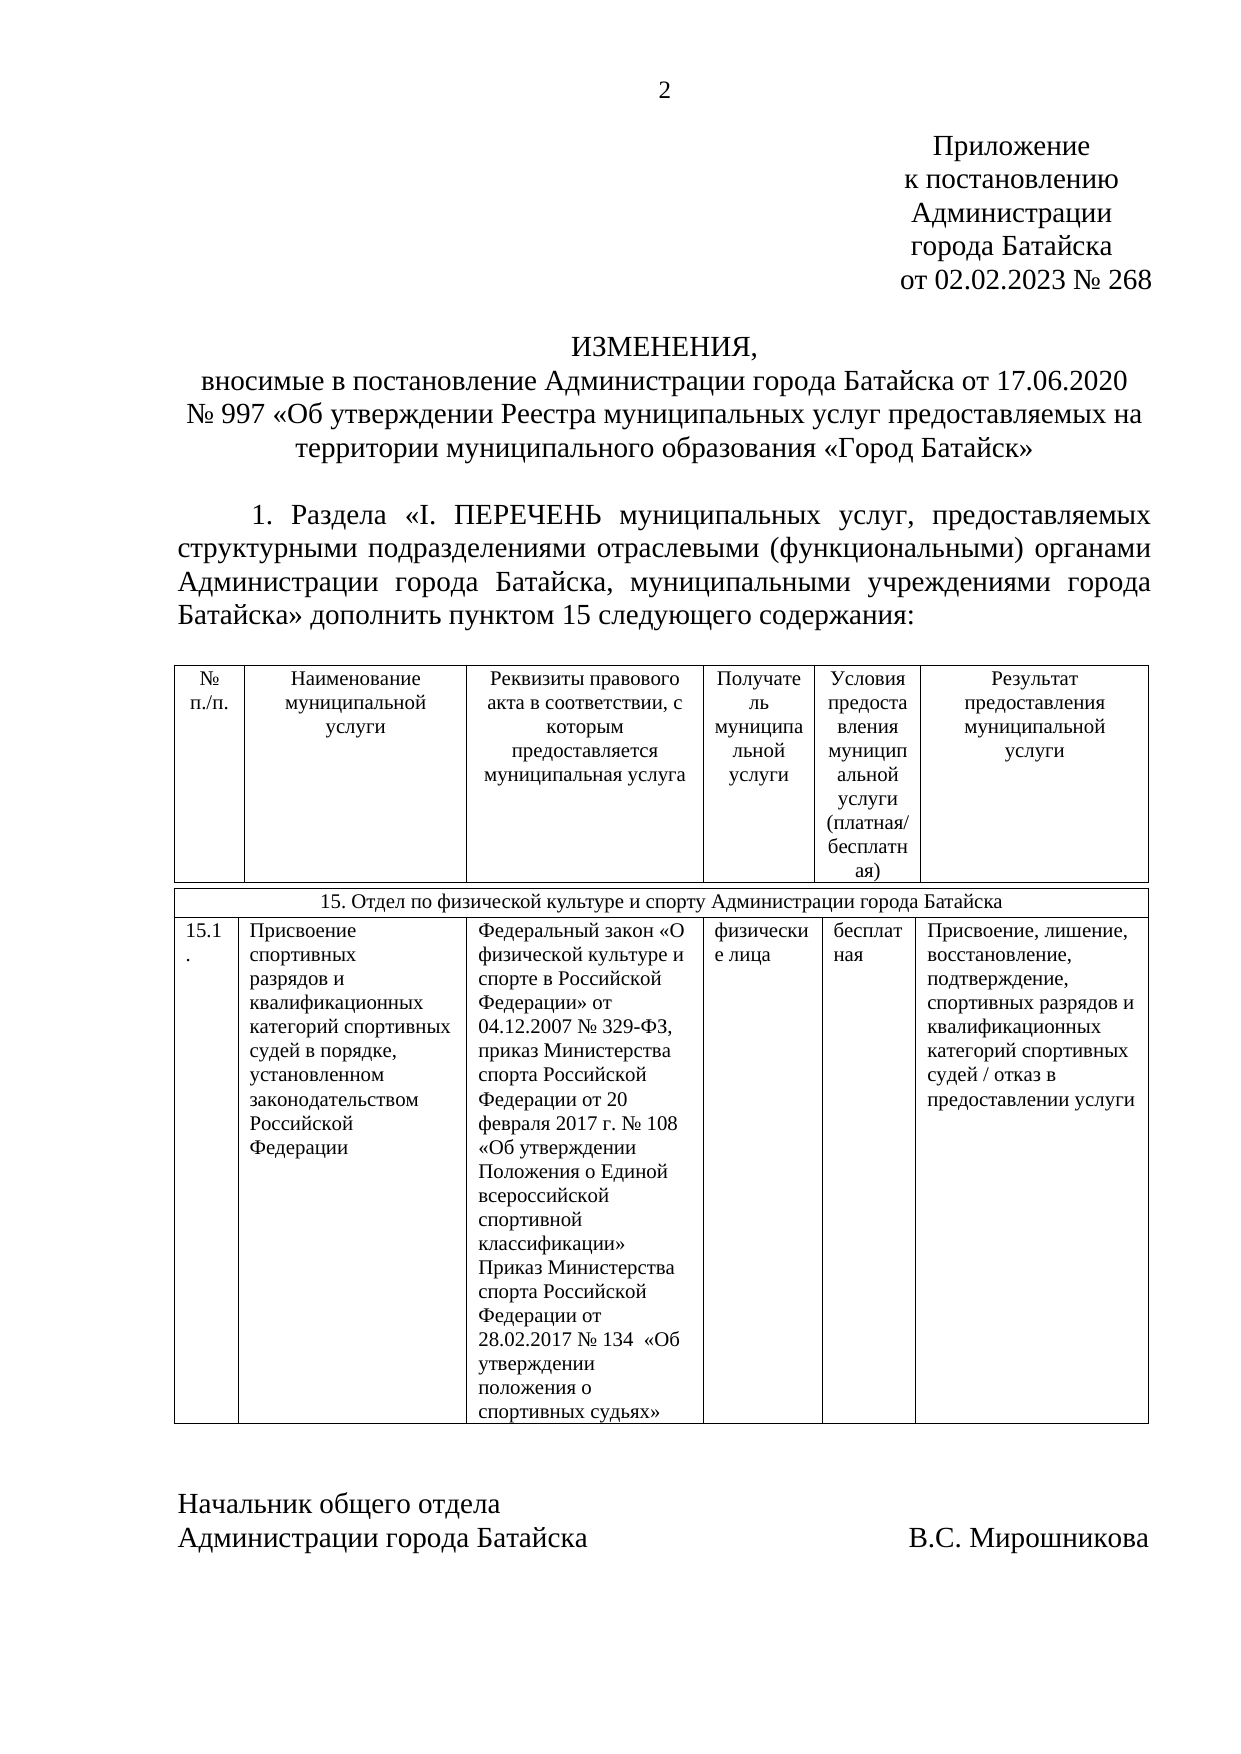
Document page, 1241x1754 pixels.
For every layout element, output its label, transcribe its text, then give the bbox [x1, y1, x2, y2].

text Приложение [177, 128, 1152, 161]
table_header Условия предоставления муниципальной услуги (платная/бесплатная) [815, 666, 920, 882]
table_cell бесплатная [823, 918, 915, 1423]
text ИЗМЕНЕНИЯ, [177, 329, 1152, 363]
table_header № п./п. [175, 666, 244, 882]
table_cell Присвоение, лишение, восстановление, подтверждение, спортивных разрядов и квалификационных категорий спортивных судей / отказ в предоставлении услуги [916, 918, 1148, 1423]
table_cell Присвоение спортивных разрядов и квалификационных категорий спортивных судей в порядке, установленном законодательством Российской Федерации [239, 918, 466, 1423]
table_cell физические лица [704, 918, 822, 1423]
table_header 15. Отдел по физической культуре и спорту Администрации города Батайска [175, 889, 1148, 917]
text Администрации города Батайска В.С. Мирошникова [177, 1520, 1152, 1554]
table_cell 15.1. [175, 918, 238, 1423]
text Администрации [177, 195, 1152, 228]
table_header Получатель муниципальной услуги [704, 666, 814, 882]
text к постановлению [177, 161, 1152, 195]
text Начальник общего отдела [177, 1487, 1152, 1520]
table_header Реквизиты правового акта в соответствии, с которым предоставляется муниципальная услуга [467, 666, 703, 882]
table_cell Федеральный закон «О физической культуре и спорте в Российской Федерации» от 04.12.2007 № 329-ФЗ, приказ Министерства спорта Российской Федерации от 20 февраля 2017 г. № 108 «Об утверждении Положения о Единой всероссийской спортивной классификации» Приказ Министерства спорта Российской Федерации от 28.02.2017 № 134 «Об утверждении положения о спортивных судьях» [467, 918, 703, 1423]
text вносимые в постановление Администрации города Батайска от 17.06.2020 № 997 «Об утверждении Реестра муниципальных услуг предоставляемых на территории муниципального образования «Город Батайск» [177, 363, 1152, 463]
text 1. Раздела «I. ПЕРЕЧЕНЬ муниципальных услуг, предоставляемых структурными подразделениями отраслевыми (функциональными) органами Администрации города Батайска, муниципальными учреждениями города Батайска» дополнить пунктом 15 следующего содержания: [177, 497, 1152, 631]
text от 02.02.2023 № 268 [177, 262, 1152, 296]
table_header Результат предоставления муниципальной услуги [921, 666, 1148, 882]
table_header Наименование муниципальной услуги [245, 666, 466, 882]
text города Батайска [177, 228, 1152, 262]
